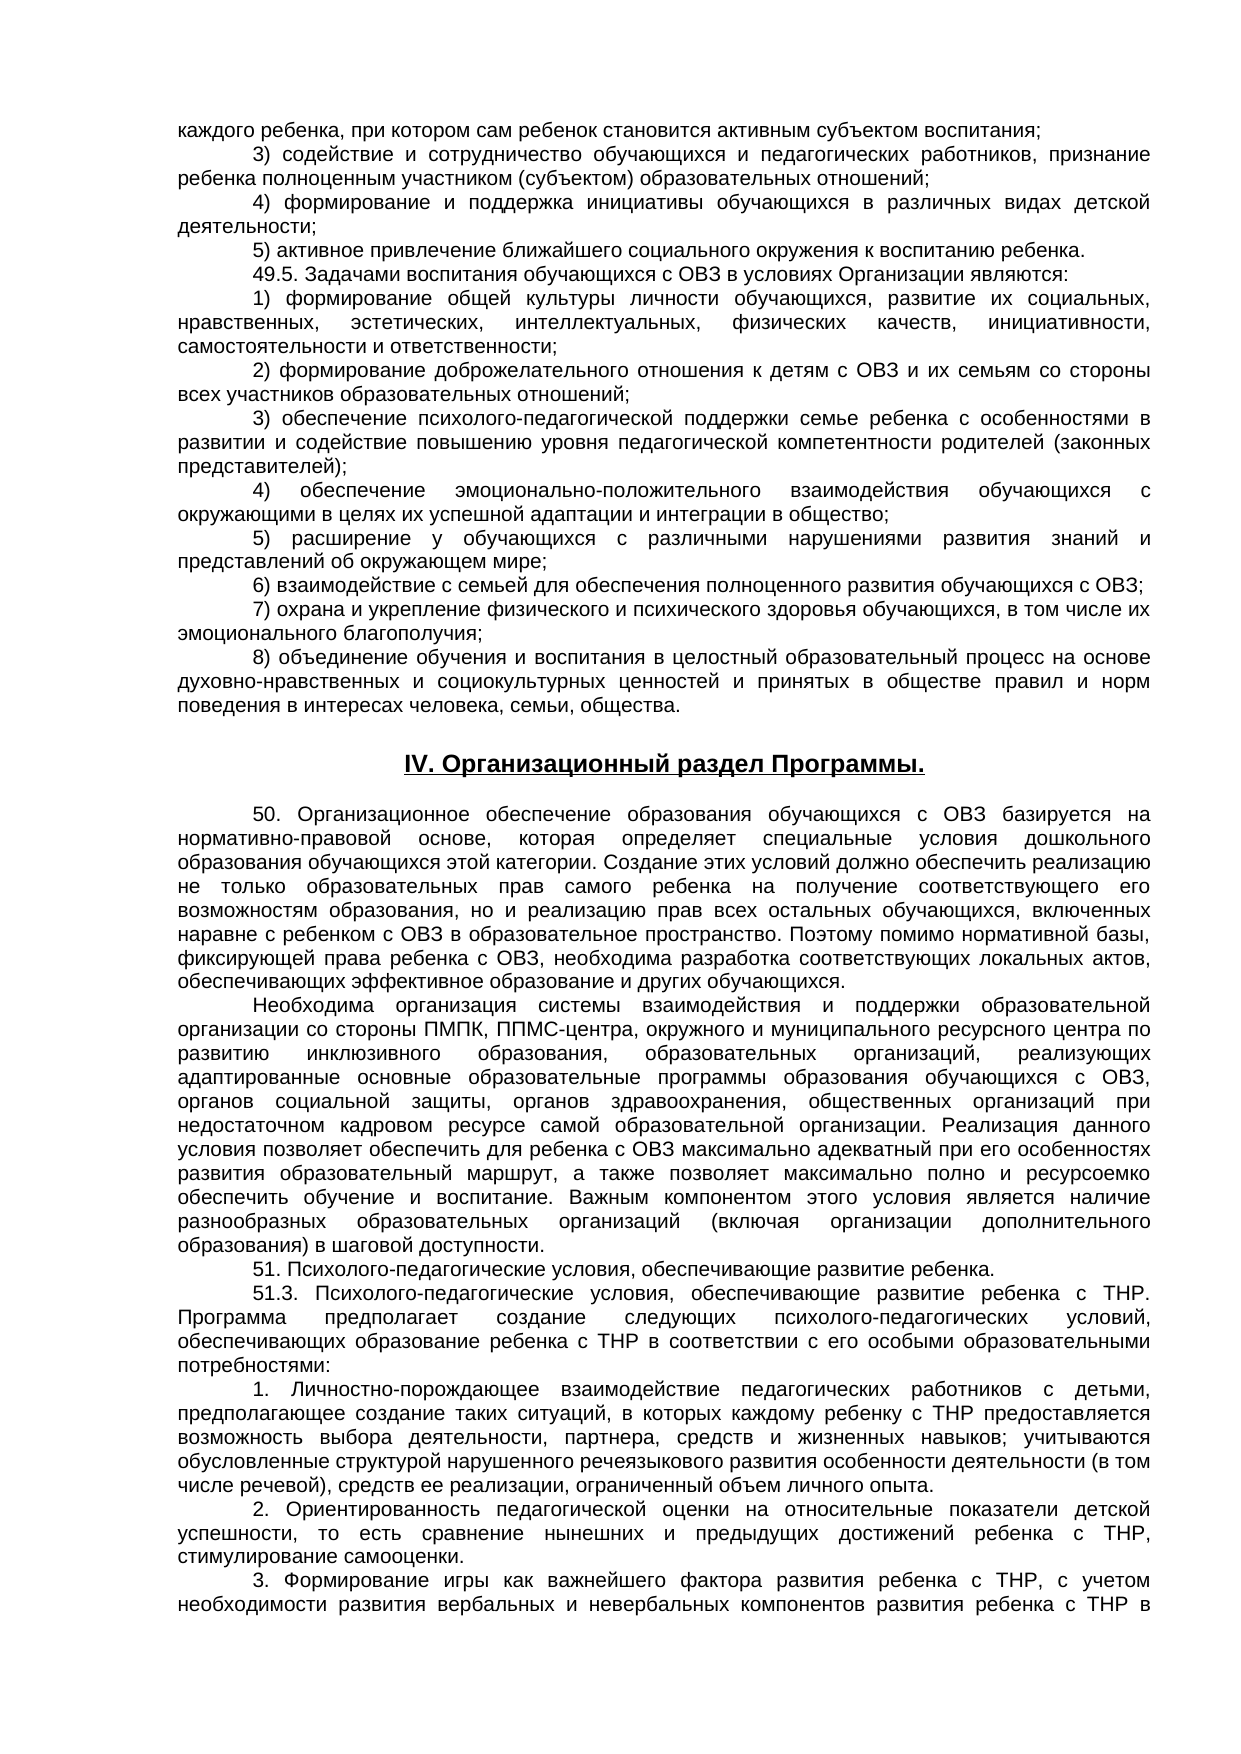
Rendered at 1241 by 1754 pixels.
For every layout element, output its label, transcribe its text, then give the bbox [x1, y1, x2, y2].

text 3) содействие и сотрудничество обучающихся и педагогических работников, признание ребенка полноценным участником (субъектом) образовательных отношений; [177, 142, 1152, 190]
text 5) расширение у обучающихся с различными нарушениями развития знаний и представлений об окружающем мире; [177, 525, 1152, 573]
text 4) формирование и поддержка инициативы обучающихся в различных видах детской деятельности; [177, 190, 1152, 238]
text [177, 118, 1152, 142]
text 7) охрана и укрепление физического и психического здоровья обучающихся, в том числе их эмоционального благополучия; [177, 597, 1152, 645]
text 50. Организационное обеспечение образования обучающихся с ОВЗ базируется на нормативно-правовой основе, которая определяет специальные условия дошкольного образования обучающихся этой категории. Создание этих условий должно обеспечить реализацию не только образовательных прав самого ребенка на получение соответствующего его возможностям образования, но и реализацию прав всех остальных обучающихся, включенных наравне с ребенком с ОВЗ в образовательное пространство. Поэтому помимо нормативной базы, фиксирующей права ребенка с ОВЗ, необходима разработка соответствующих локальных актов, обеспечивающих эффективное образование и других обучающихся. [177, 802, 1152, 993]
text 3) обеспечение психолого-педагогической поддержки семье ребенка с особенностями в развитии и содействие повышению уровня педагогической компетентности родителей (законных представителей); [177, 406, 1152, 477]
text 1) формирование общей культуры личности обучающихся, развитие их социальных, нравственных, эстетических, интеллектуальных, физических качеств, инициативности, самостоятельности и ответственности; [177, 286, 1152, 358]
text 6) взаимодействие с семьей для обеспечения полноценного развития обучающихся с ОВЗ; [177, 573, 1152, 597]
text 4) обеспечение эмоционально-положительного взаимодействия обучающихся с окружающими в целях их успешной адаптации и интеграции в общество; [177, 477, 1152, 525]
text 51.3. Психолого-педагогические условия, обеспечивающие развитие ребенка с ТНР. Программа предполагает создание следующих психолого-педагогических условий, обеспечивающих образование ребенка с ТНР в соответствии с его особыми образовательными потребностями: [177, 1281, 1152, 1377]
text 2. Ориентированность педагогической оценки на относительные показатели детской успешности, то есть сравнение нынешних и предыдущих достижений ребенка с ТНР, стимулирование самооценки. [177, 1496, 1152, 1568]
text 51. Психолого-педагогические условия, обеспечивающие развитие ребенка. [177, 1257, 1152, 1281]
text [177, 1568, 1152, 1616]
text 49.5. Задачами воспитания обучающихся с ОВЗ в условиях Организации являются: [177, 262, 1152, 286]
text Необходима организация системы взаимодействия и поддержки образовательной организации со стороны ПМПК, ППМС-центра, окружного и муниципального ресурсного центра по развитию инклюзивного образования, образовательных организаций, реализующих адаптированные основные образовательные программы образования обучающихся с ОВЗ, органов социальной защиты, органов здравоохранения, общественных организаций при недостаточном кадровом ресурсе самой образовательной организации. Реализация данного условия позволяет обеспечить для ребенка с ОВЗ максимально адекватный при его особенностях развития образовательный маршрут, а также позволяет максимально полно и ресурсоемко обеспечить обучение и воспитание. Важным компонентом этого условия является наличие разнообразных образовательных организаций (включая организации дополнительного образования) в шаговой доступности. [177, 993, 1152, 1257]
text 1. Личностно-порождающее взаимодействие педагогических работников с детьми, предполагающее создание таких ситуаций, в которых каждому ребенку с ТНР предоставляется возможность выбора деятельности, партнера, средств и жизненных навыков; учитываются обусловленные структурой нарушенного речеязыкового развития особенности деятельности (в том числе речевой), средств ее реализации, ограниченный объем личного опыта. [177, 1377, 1152, 1496]
text 2) формирование доброжелательного отношения к детям с ОВЗ и их семьям со стороны всех участников образовательных отношений; [177, 358, 1152, 406]
text 8) объединение обучения и воспитания в целостный образовательный процесс на основе духовно-нравственных и социокультурных ценностей и принятых в обществе правил и норм поведения в интересах человека, семьи, общества. [177, 645, 1152, 717]
subtitle IV. Организационный раздел Программы. [177, 749, 1152, 778]
text 5) активное привлечение ближайшего социального окружения к воспитанию ребенка. [177, 238, 1152, 262]
